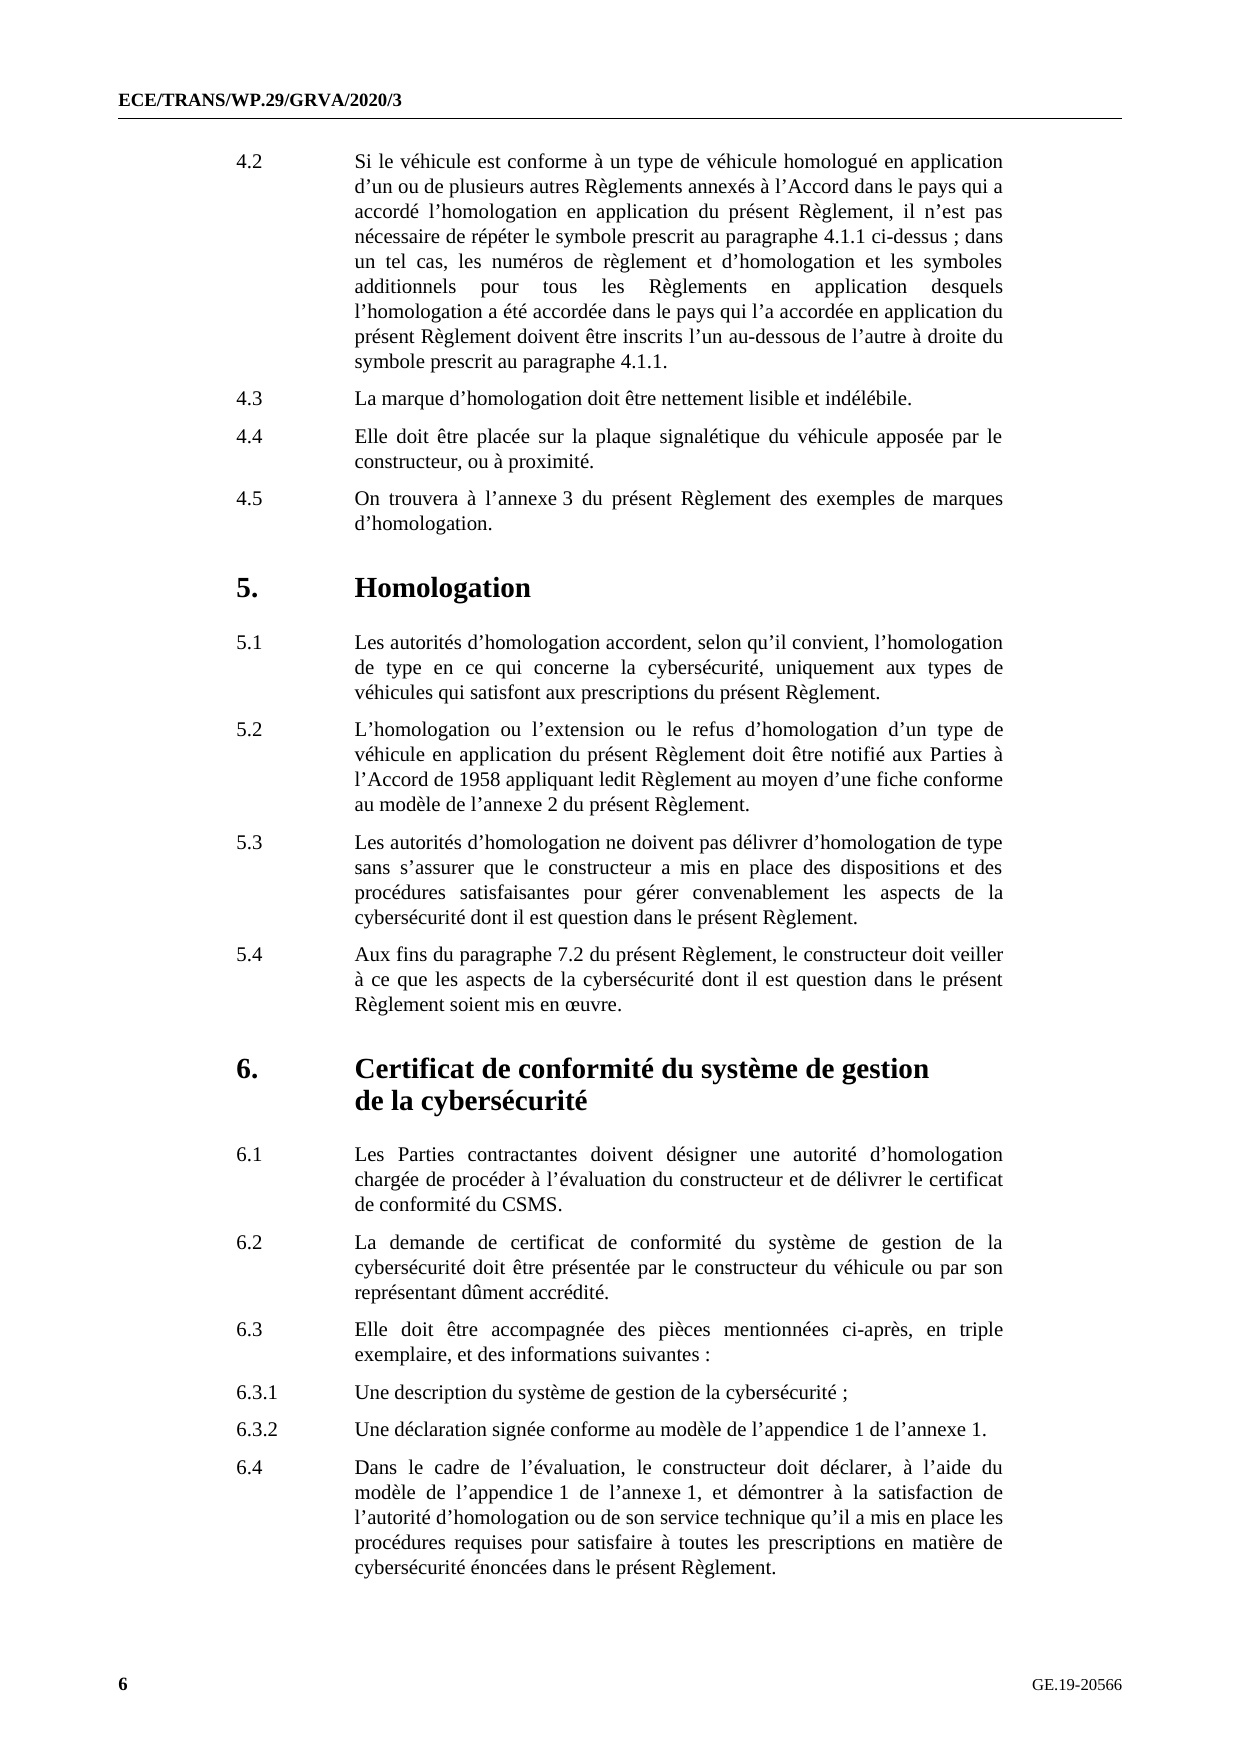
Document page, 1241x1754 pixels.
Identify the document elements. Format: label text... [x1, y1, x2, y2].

text 4.5 On trouvera à l’annexe 3 du présent Règlement des exemples de marques d’homologation. [236, 485, 1004, 535]
text 6.2 La demande de certificat de conformité du système de gestion de la cybersécurité doit être présentée par le constructeur du véhicule ou par son représentant dûment accrédité. [236, 1229, 1004, 1304]
text 6.1 Les Parties contractantes doivent désigner une autorité d’homologation chargée de procéder à l’évaluation du constructeur et de délivrer le certificat de conformité du CSMS. [236, 1141, 1004, 1216]
text 6.3 Elle doit être accompagnée des pièces mentionnées ci-après, en triple exemplaire, et des informations suivantes : [236, 1316, 1004, 1366]
text 4.3 La marque d’homologation doit être nettement lisible et indélébile. [236, 385, 1004, 410]
text 6. Certificat de conformité du système de gestion de la cybersécurité [236, 1054, 1004, 1116]
text 5. Homologation [236, 573, 1004, 604]
text 6.3.2 Une déclaration signée conforme au modèle de l’appendice 1 de l’annexe 1. [236, 1416, 1004, 1441]
text 6.4 Dans le cadre de l’évaluation, le constructeur doit déclarer, à l’aide du modèle de l’appendice 1 de l’annexe 1, et démontrer à la satisfaction de l’autorité d’homologation ou de son service technique qu’il a mis en place les procédures requises pour satisfaire à toutes les prescriptions en matière de cybersécurité énoncées dans le présent Règlement. [236, 1454, 1004, 1579]
text 5.3 Les autorités d’homologation ne doivent pas délivrer d’homologation de type sans s’assurer que le constructeur a mis en place des dispositions et des procédures satisfaisantes pour gérer convenablement les aspects de la cybersécurité dont il est question dans le présent Règlement. [236, 829, 1004, 929]
text 5.1 Les autorités d’homologation accordent, selon qu’il convient, l’homologation de type en ce qui concerne la cybersécurité, uniquement aux types de véhicules qui satisfont aux prescriptions du présent Règlement. [236, 629, 1004, 704]
text 5.4 Aux fins du paragraphe 7.2 du présent Règlement, le constructeur doit veiller à ce que les aspects de la cybersécurité dont il est question dans le présent Règlement soient mis en œuvre. [236, 941, 1004, 1016]
text 5.2 L’homologation ou l’extension ou le refus d’homologation d’un type de véhicule en application du présent Règlement doit être notifié aux Parties à l’Accord de 1958 appliquant ledit Règlement au moyen d’une fiche conforme au modèle de l’annexe 2 du présent Règlement. [236, 716, 1004, 816]
text 4.4 Elle doit être placée sur la plaque signalétique du véhicule apposée par le constructeur, ou à proximité. [236, 423, 1004, 473]
text 6.3.1 Une description du système de gestion de la cybersécurité ; [236, 1379, 1004, 1404]
text 4.2 Si le véhicule est conforme à un type de véhicule homologué en application d’un ou de plusieurs autres Règlements annexés à l’Accord dans le pays qui a accordé l’homologation en application du présent Règlement, il n’est pas nécessaire de répéter le symbole prescrit au paragraphe 4.1.1 ci-dessus ; dans un tel cas, les numéros de règlement et d’homologation et les symboles additionnels pour tous les Règlements en application desquels l’homologation a été accordée dans le pays qui l’a accordée en application du présent Règlement doivent être inscrits l’un au-dessous de l’autre à droite du symbole prescrit au paragraphe 4.1.1. [236, 148, 1004, 373]
